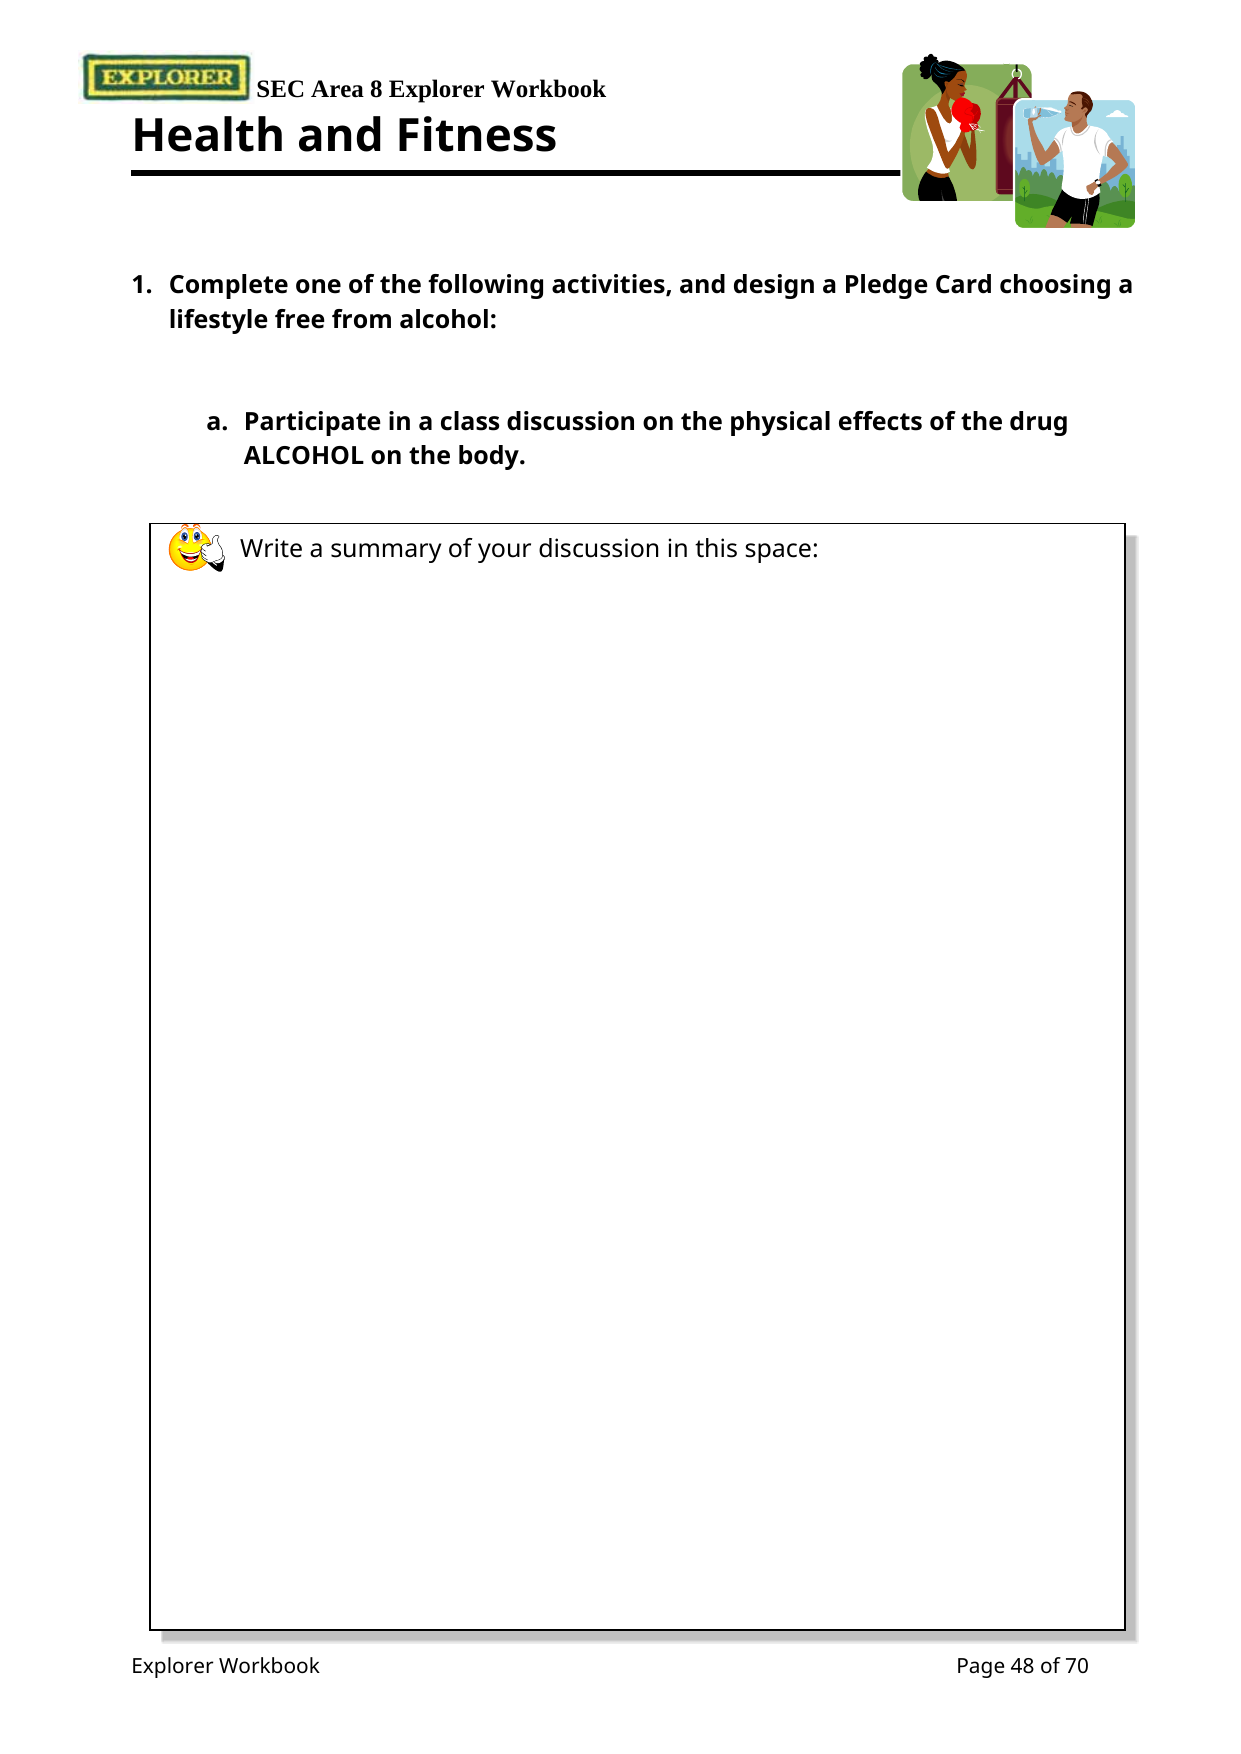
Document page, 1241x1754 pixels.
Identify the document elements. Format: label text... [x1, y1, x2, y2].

picture [78, 50, 255, 104]
text Health and Fitness [131, 103, 900, 165]
list Complete one of the following activities, and design a Pledge Card choosing a lifestyle free from alcohol: [131, 267, 1144, 335]
list Participate in a class discussion on the physical effects of the drug ALCOHOL on the body. [206, 403, 1144, 472]
